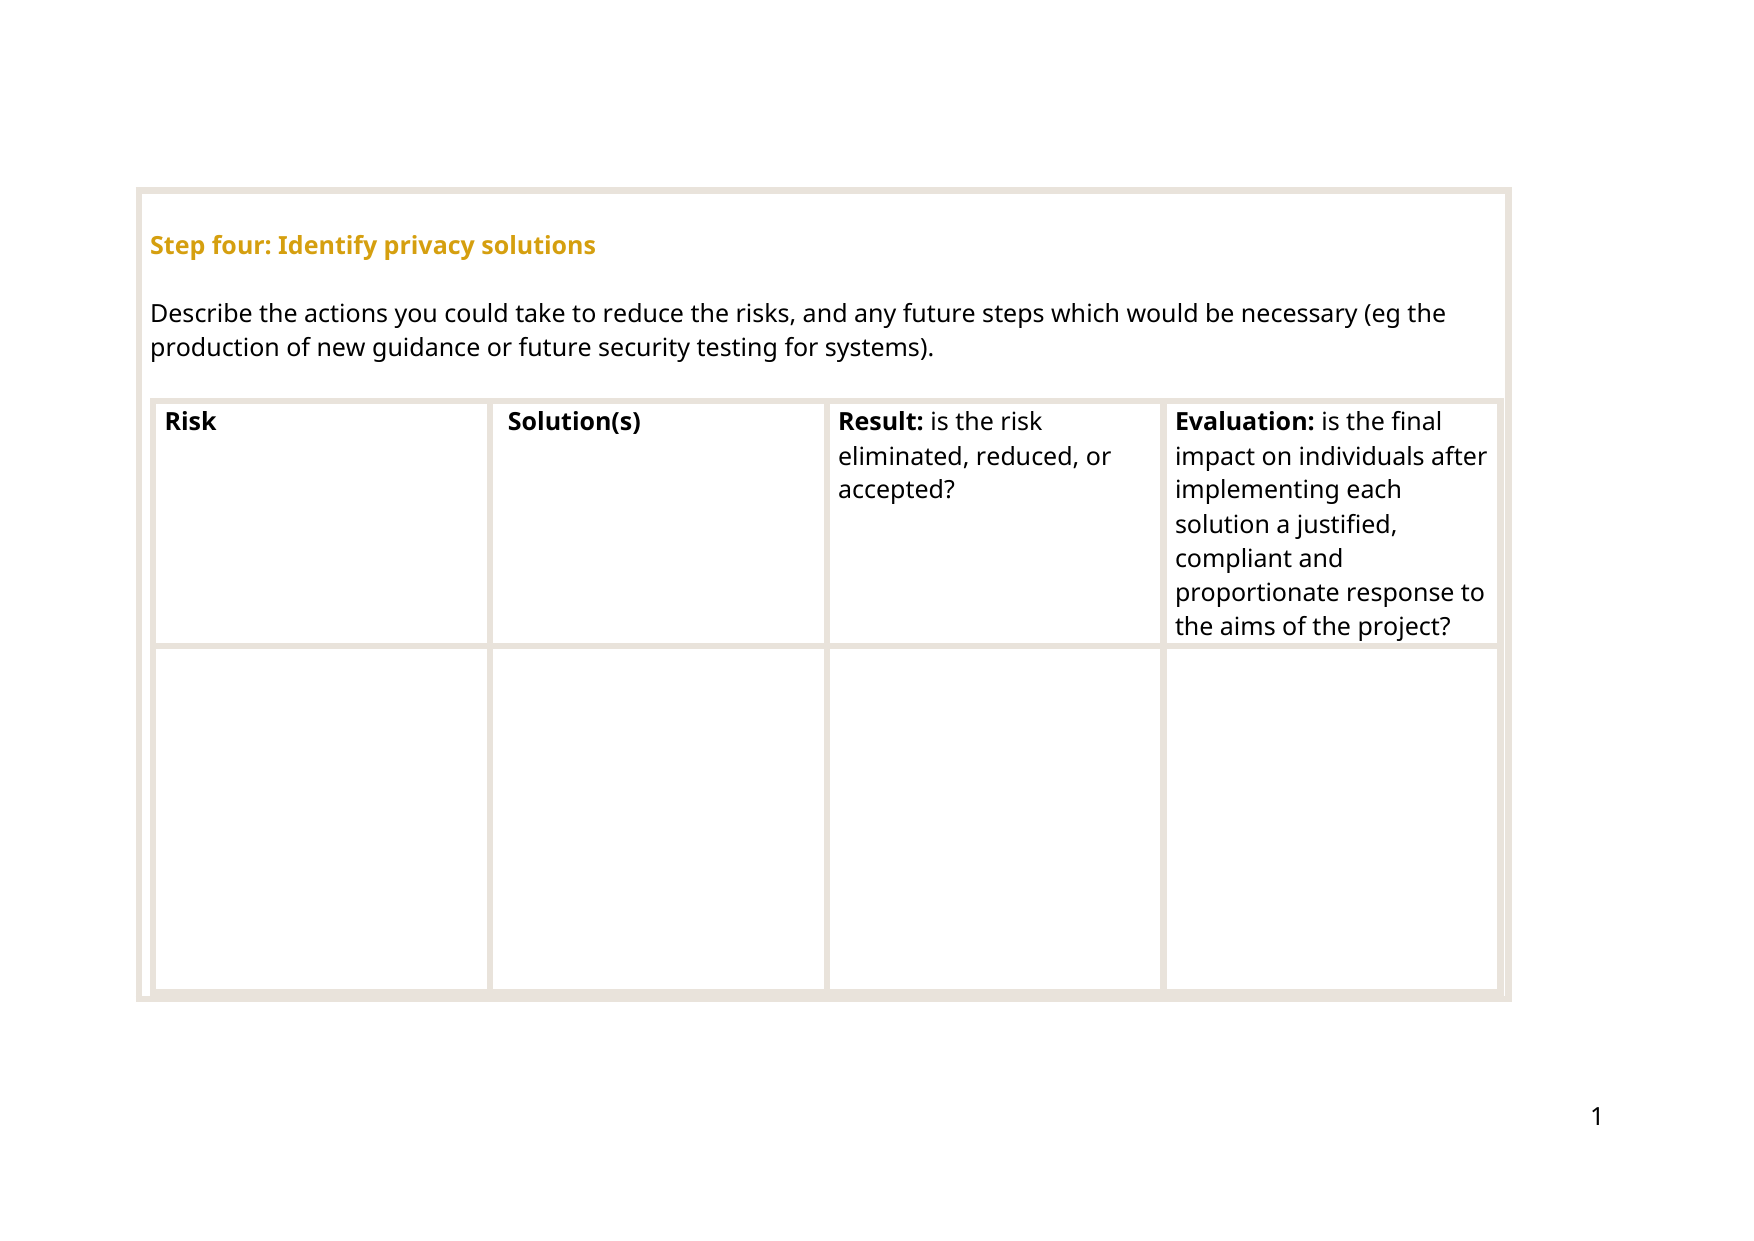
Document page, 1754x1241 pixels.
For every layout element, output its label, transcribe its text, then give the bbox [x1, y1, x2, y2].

table_header Step four: Identify privacy solutions Describe the actions you could take to reduce the risks, and any future steps which would be necessary (eg the production of new guidance or future security testing for systems). [142, 194, 1505, 996]
